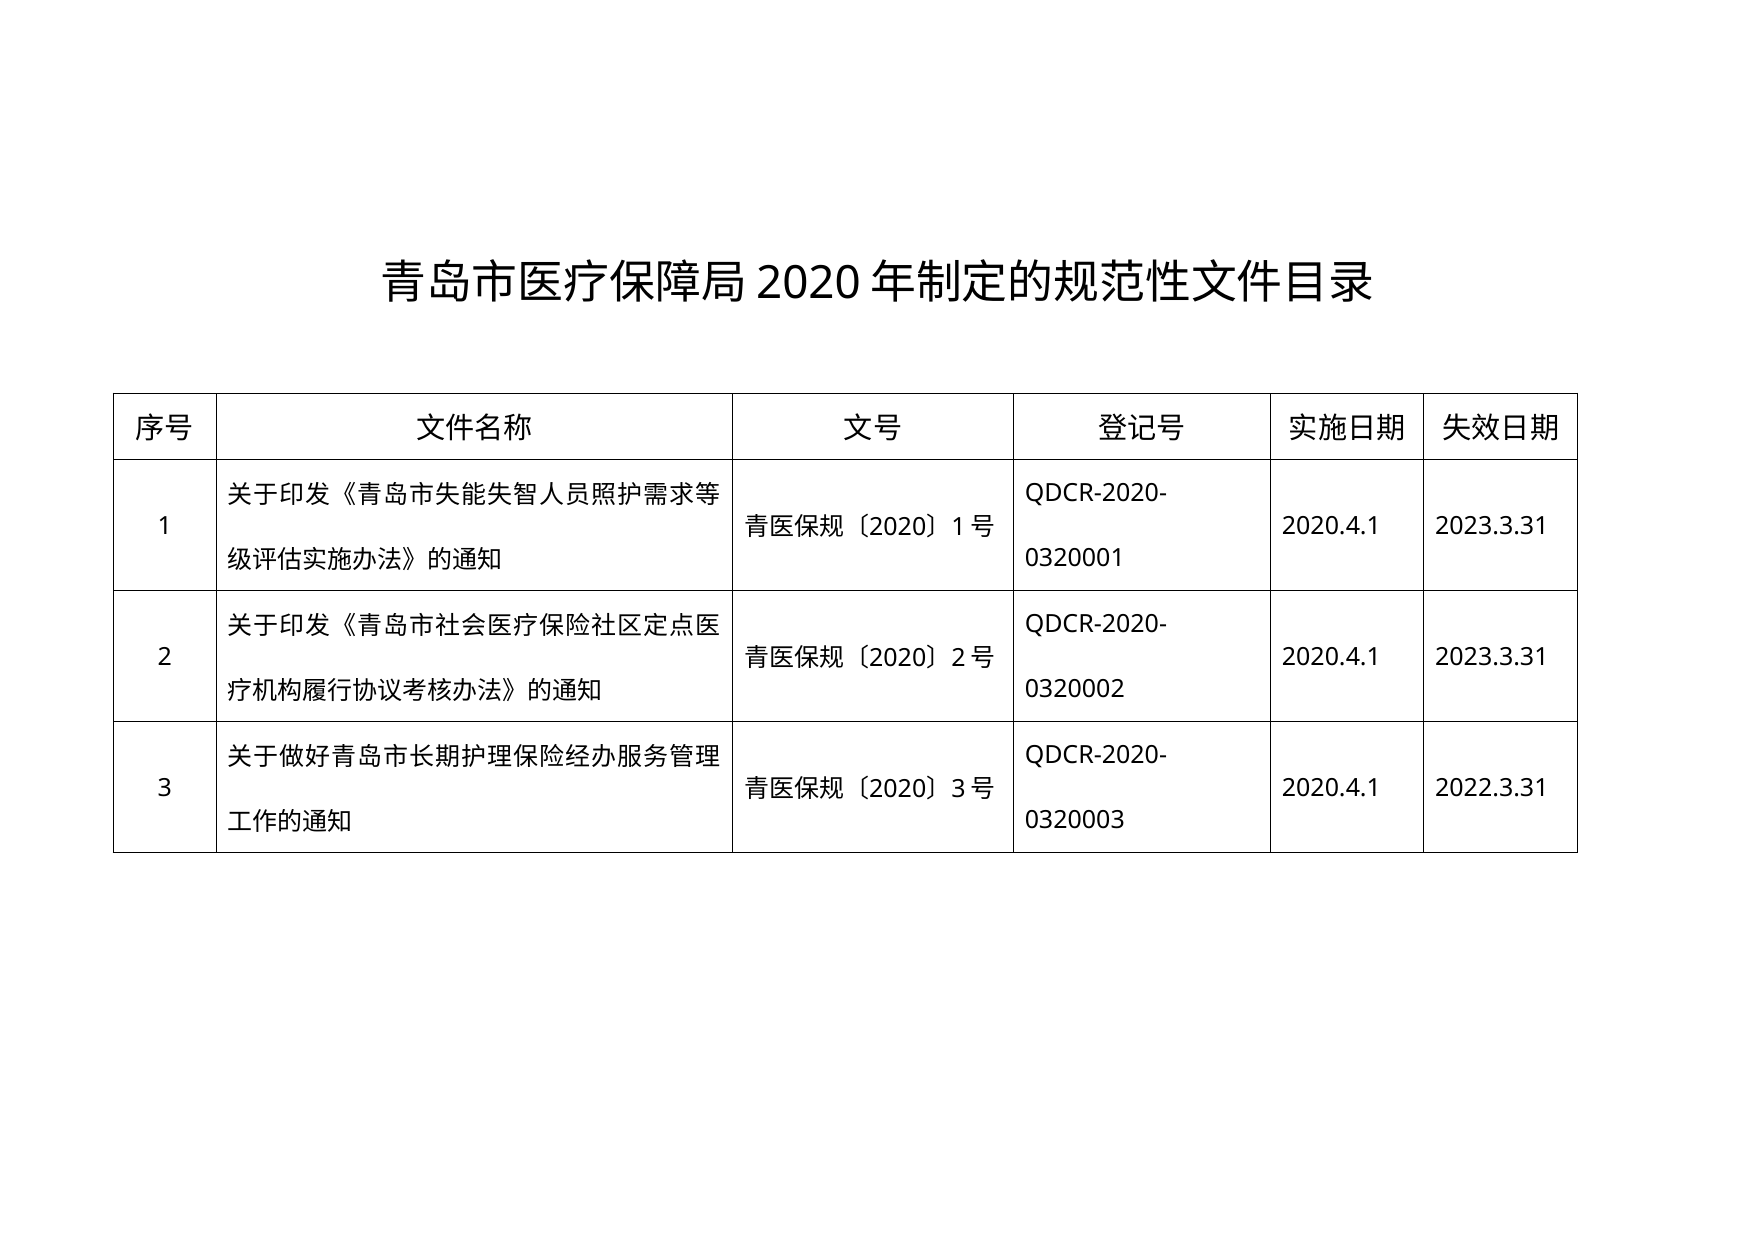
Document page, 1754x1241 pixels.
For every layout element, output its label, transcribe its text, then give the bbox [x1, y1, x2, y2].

table_cell 关于印发《青岛市社会医疗保险社区定点医疗机构履行协议考核办法》的通知 [217, 591, 732, 721]
table_cell 1 [114, 460, 216, 590]
table_header 序号 [114, 394, 216, 459]
table_cell 关于做好青岛市长期护理保险经办服务管理工作的通知 [217, 722, 732, 852]
table_cell 2020.4.1 [1271, 722, 1423, 852]
table_header 登记号 [1014, 394, 1270, 459]
table_cell QDCR-2020-0320003 [1014, 722, 1270, 852]
table_header 实施日期 [1271, 394, 1423, 459]
table_header 文件名称 [217, 394, 732, 459]
table_header 文号 [733, 394, 1013, 459]
table_cell QDCR-2020-0320002 [1014, 591, 1270, 721]
table_cell 青医保规〔2020〕1号 [733, 460, 1013, 590]
table_header 失效日期 [1424, 394, 1577, 459]
table_cell QDCR-2020-0320001 [1014, 460, 1270, 590]
table_cell 2023.3.31 [1424, 591, 1577, 721]
table_cell 2022.3.31 [1424, 722, 1577, 852]
table_cell 青医保规〔2020〕3号 [733, 722, 1013, 852]
table_cell 2 [114, 591, 216, 721]
table_cell 2020.4.1 [1271, 460, 1423, 590]
table_cell 关于印发《青岛市失能失智人员照护需求等级评估实施办法》的通知 [217, 460, 732, 590]
text 青岛市医疗保障局2020年制定的规范性文件目录 [112, 230, 1641, 328]
table_cell 2020.4.1 [1271, 591, 1423, 721]
table_cell 青医保规〔2020〕2号 [733, 591, 1013, 721]
table_cell 2023.3.31 [1424, 460, 1577, 590]
table_cell 3 [114, 722, 216, 852]
